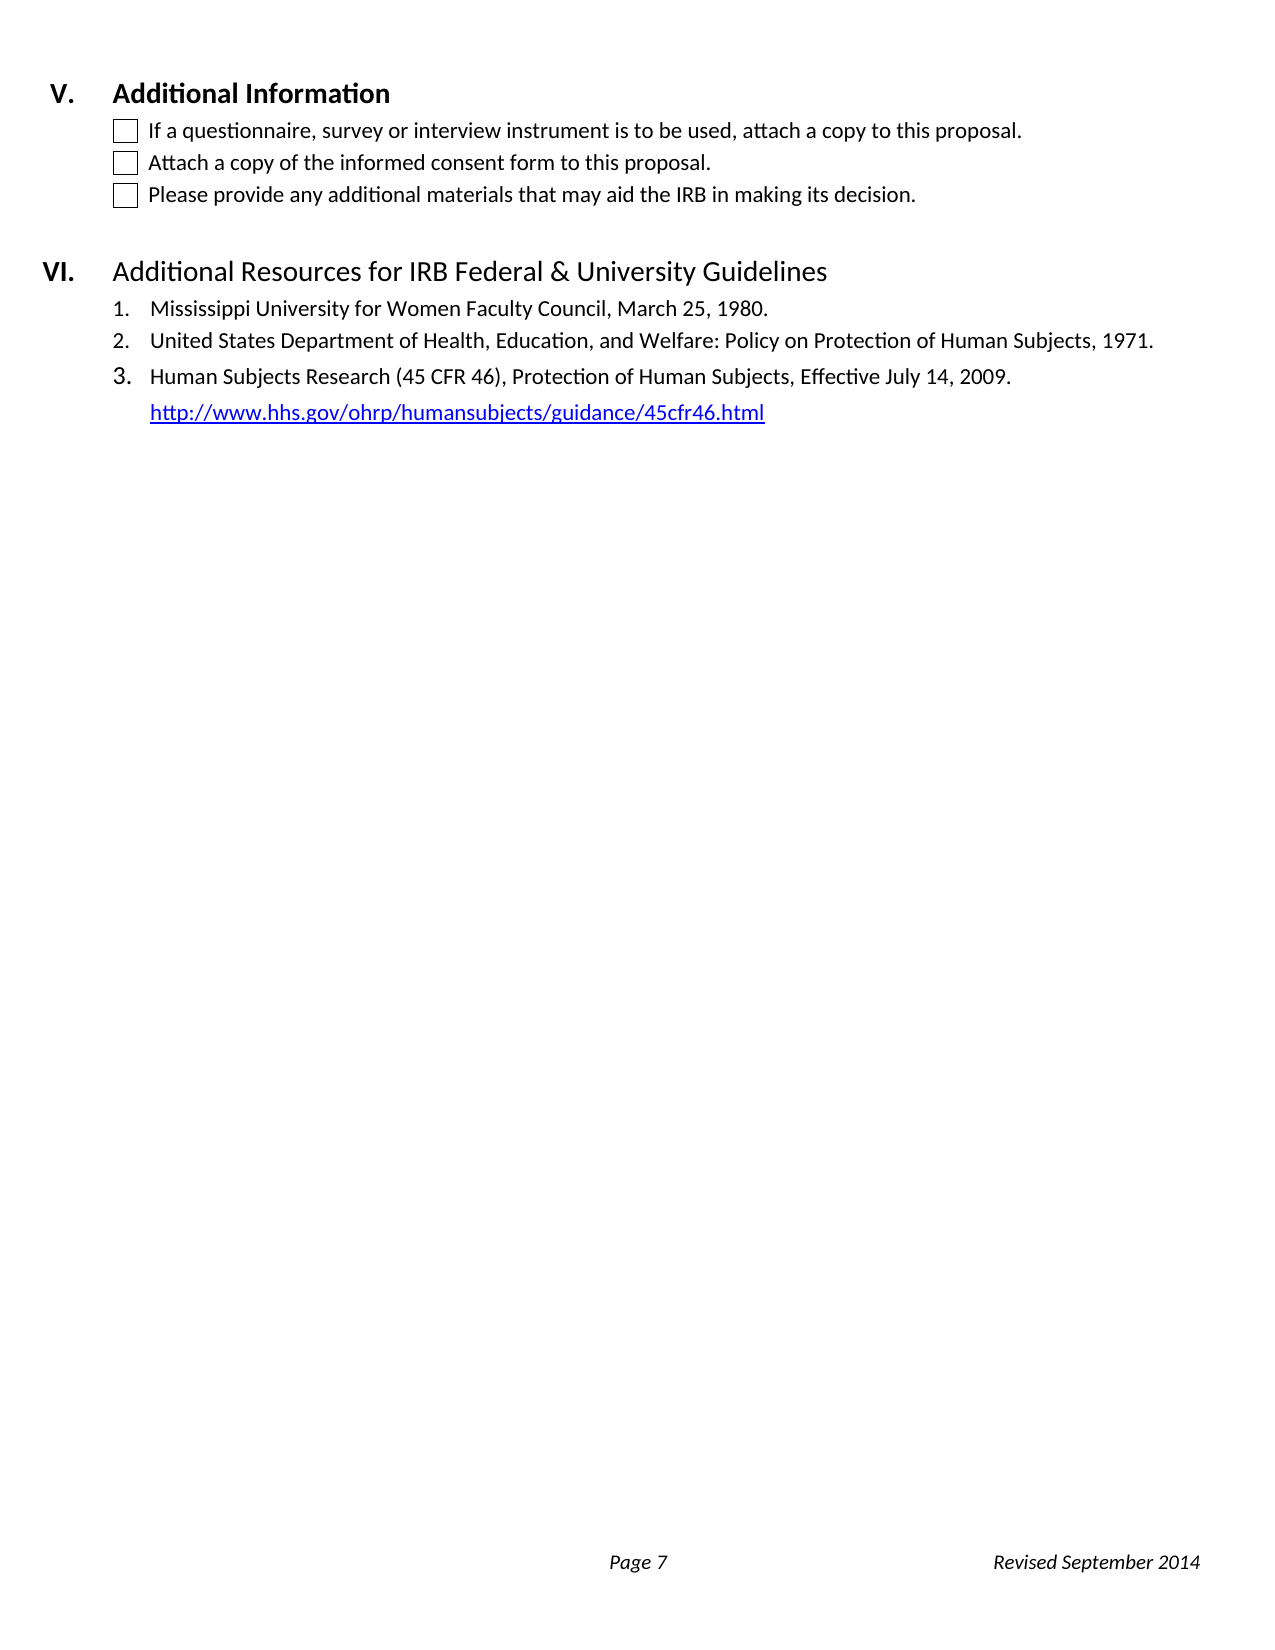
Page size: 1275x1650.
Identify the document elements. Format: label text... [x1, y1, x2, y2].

list Human Subjects Research (45 CFR 46), Protection of Human Subjects, Effective July 14, 2009. http://www.hhs.gov/ohrp/humansubjects/guidance/45cfr46.html [112, 359, 1200, 427]
list If a questionnaire, survey or interview instrument is to be used, attach a copy to this proposal. [112, 116, 1200, 144]
list Attach a copy of the informed consent form to this proposal. [112, 148, 1200, 176]
list Please provide any additional materials that may aid the IRB in making its decision. [112, 180, 1200, 208]
list Mississippi University for Women Faculty Council, March 25, 1980. [112, 294, 1200, 322]
list Additional Information [75, 75, 1200, 111]
list United States Department of Health, Education, and Welfare: Policy on Protection of Human Subjects, 1971. [112, 327, 1200, 354]
list Additional Resources for IRB Federal & University Guidelines [75, 253, 1200, 289]
